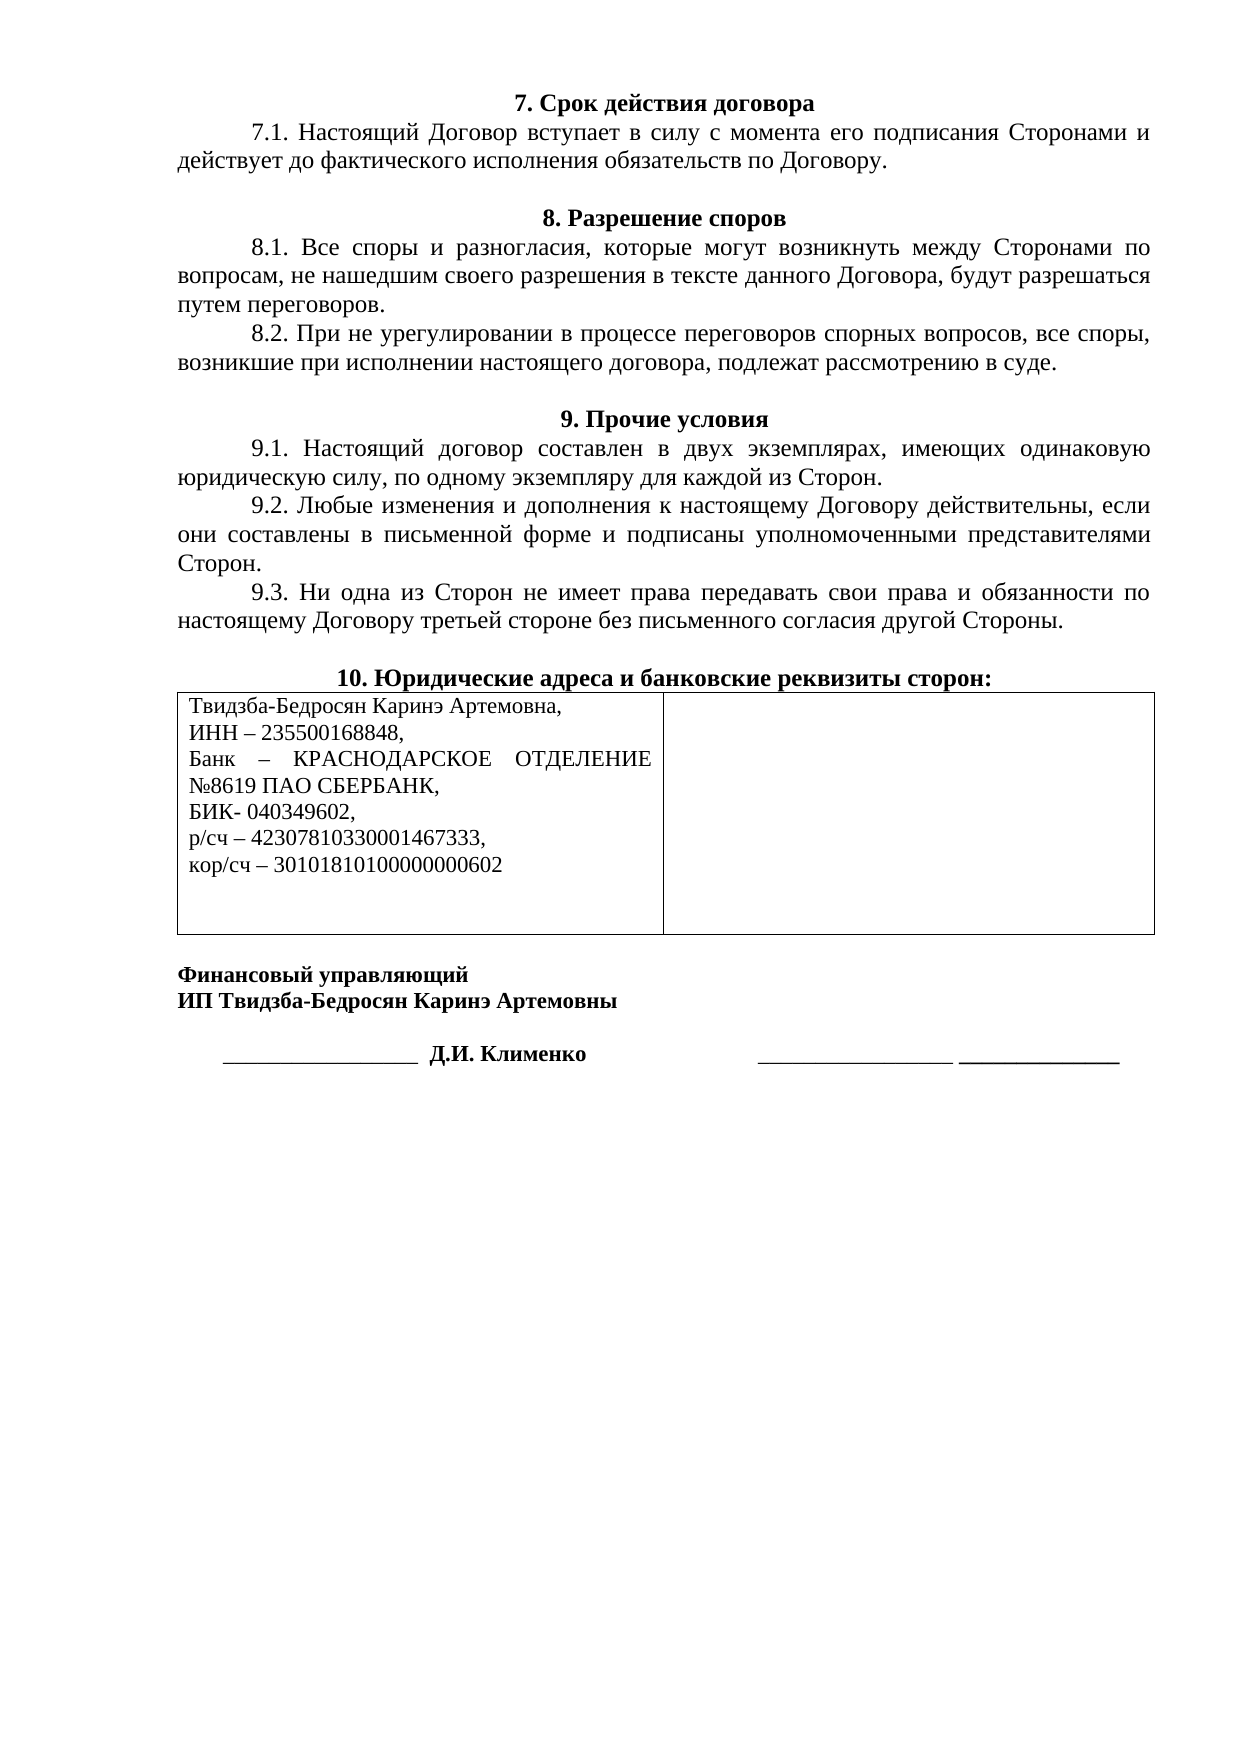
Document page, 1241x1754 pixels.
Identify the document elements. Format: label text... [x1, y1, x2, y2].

text 9.2. Любые изменения и дополнения к настоящему Договору действительны, если они составлены в письменной форме и подписаны уполномоченными представителями Сторон. [177, 490, 1152, 577]
text 9. Прочие условия [177, 404, 1152, 433]
text 10. Юридические адреса и банковские реквизиты сторон: [177, 663, 1152, 692]
text 8. Разрешение споров [177, 203, 1152, 232]
text 8.1. Все споры и разногласия, которые могут возникнуть между Сторонами по вопросам, не нашедшим своего разрешения в тексте данного Договора, будут разрешаться путем переговоров. [177, 232, 1152, 318]
text 7.1. Настоящий Договор вступает в силу с момента его подписания Сторонами и действует до фактического исполнения обязательств по Договору. [177, 117, 1152, 174]
table_header [664, 693, 1154, 933]
text Финансовый управляющий [177, 961, 1152, 987]
text 9.3. Ни одна из Сторон не имеет права передавать свои права и обязанности по настоящему Договору третьей стороне без письменного согласия другой Стороны. [177, 577, 1152, 634]
text 7. Срок действия договора [177, 88, 1152, 117]
text 8.2. При не урегулировании в процессе переговоров спорных вопросов, все споры, возникшие при исполнении настоящего договора, подлежат рассмотрению в суде. [177, 318, 1152, 375]
table_header Твидзба-Бедросян Каринэ Артемовна, ИНН – 235500168848, Банк – КРАСНОДАРСКОЕ ОТДЕЛЕНИЕ №8619 ПАО СБЕРБАНК, БИК- 040349602, р/сч – 42307810330001467333, кор/сч – 30101810100000000602 [178, 693, 663, 933]
text 9.1. Настоящий договор составлен в двух экземплярах, имеющих одинаковую юридическую силу, по одному экземпляру для каждой из Сторон. [177, 433, 1152, 490]
text _________________ Д.И. Клименко _________________ ______________ [177, 1040, 1152, 1066]
text ИП Твидзба-Бедросян Каринэ Артемовны [177, 987, 1152, 1014]
